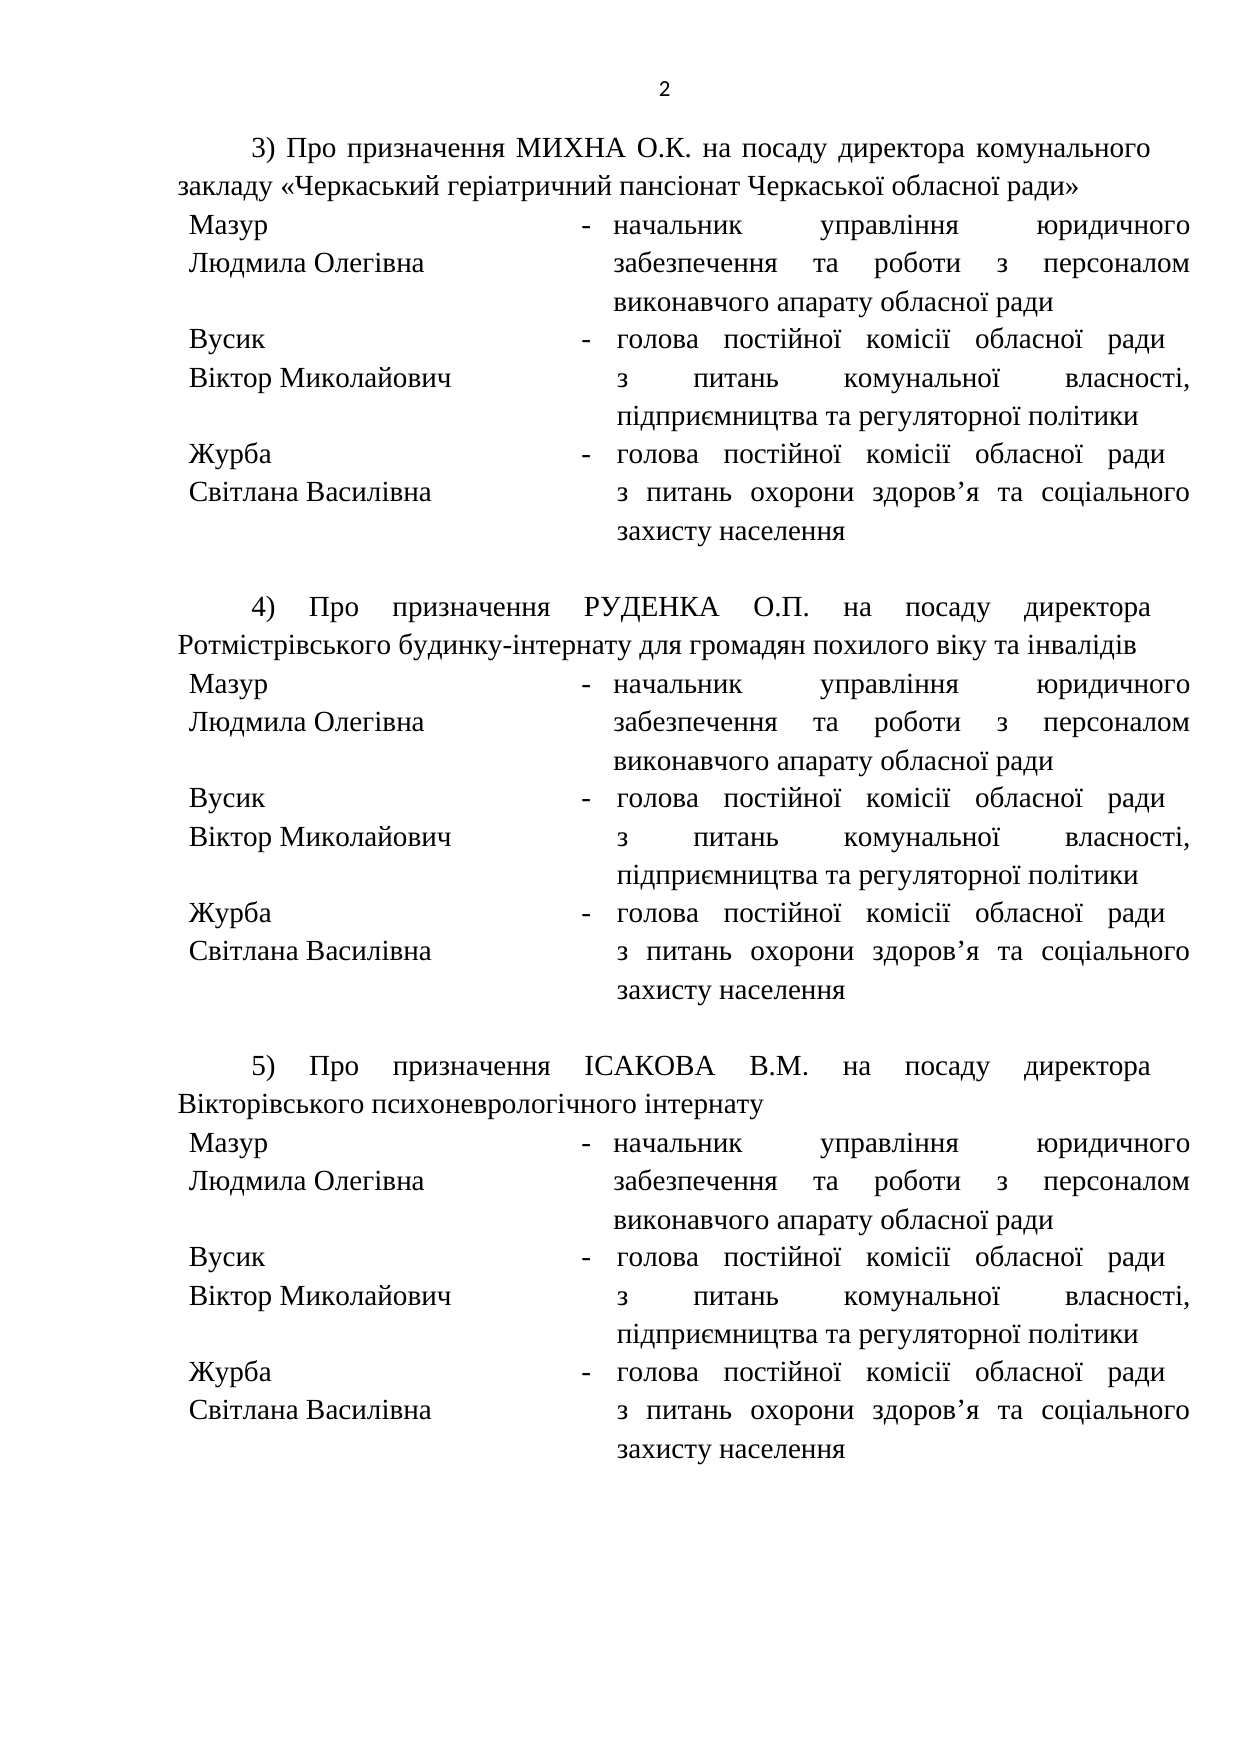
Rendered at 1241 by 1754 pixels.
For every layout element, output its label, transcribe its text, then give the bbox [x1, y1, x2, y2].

table_header Мазур Людмила Олегівна [174, 207, 558, 321]
table_cell Вусик Віктор Миколайович [174, 780, 558, 895]
table_cell Вусик Віктор Миколайович [174, 1240, 558, 1354]
table_header - [558, 1125, 602, 1239]
table_cell - [558, 780, 602, 895]
table_cell - [558, 1354, 602, 1468]
table_cell голова постійної комісії обласної ради з питань охорони здоров’я та соціального захисту населення [602, 436, 1202, 550]
table_cell - [558, 895, 602, 1009]
table_header начальник управління юридичного забезпечення та роботи з персоналом виконавчого апарату обласної ради [602, 1125, 1202, 1239]
table_cell Журба Світлана Василівна [174, 436, 558, 550]
table_header - [558, 207, 602, 321]
table_header Мазур Людмила Олегівна [174, 666, 558, 780]
table_cell Журба Світлана Василівна [174, 1354, 558, 1468]
table_cell - [558, 436, 602, 550]
table_cell Журба Світлана Василівна [174, 895, 558, 1009]
table_cell - [558, 321, 602, 436]
table_header Мазур Людмила Олегівна [174, 1125, 558, 1239]
table_cell голова постійної комісії обласної ради з питань комунальної власності, підприємництва та регуляторної політики [602, 780, 1202, 895]
table_cell голова постійної комісії обласної ради з питань охорони здоров’я та соціального захисту населення [602, 1354, 1202, 1468]
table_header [602, 207, 1202, 321]
table_cell голова постійної комісії обласної ради з питань комунальної власності, підприємництва та регуляторної політики [602, 321, 1202, 436]
text 4) Про призначення РУДЕНКА О.П. на посаду директора Ротмістрівського будинку-інтернату для громадян похилого віку та інвалідів [177, 589, 1152, 661]
text 5) Про призначення ІСАКОВА В.М. на посаду директора Вікторівського психоневрологічного інтернату [177, 1048, 1152, 1120]
text 3) Про призначення МИХНА О.К. на посаду директора комунального закладу «Черкаський геріатричний пансіонат Черкаської обласної ради» [177, 130, 1152, 202]
table_cell голова постійної комісії обласної ради з питань охорони здоров’я та соціального захисту населення [602, 895, 1202, 1009]
table_cell - [558, 1240, 602, 1354]
table_cell Вусик Віктор Миколайович [174, 321, 558, 436]
table_header - [558, 666, 602, 780]
table_header начальник управління юридичного забезпечення та роботи з персоналом виконавчого апарату обласної ради [602, 666, 1202, 780]
table_cell голова постійної комісії обласної ради з питань комунальної власності, підприємництва та регуляторної політики [602, 1240, 1202, 1354]
